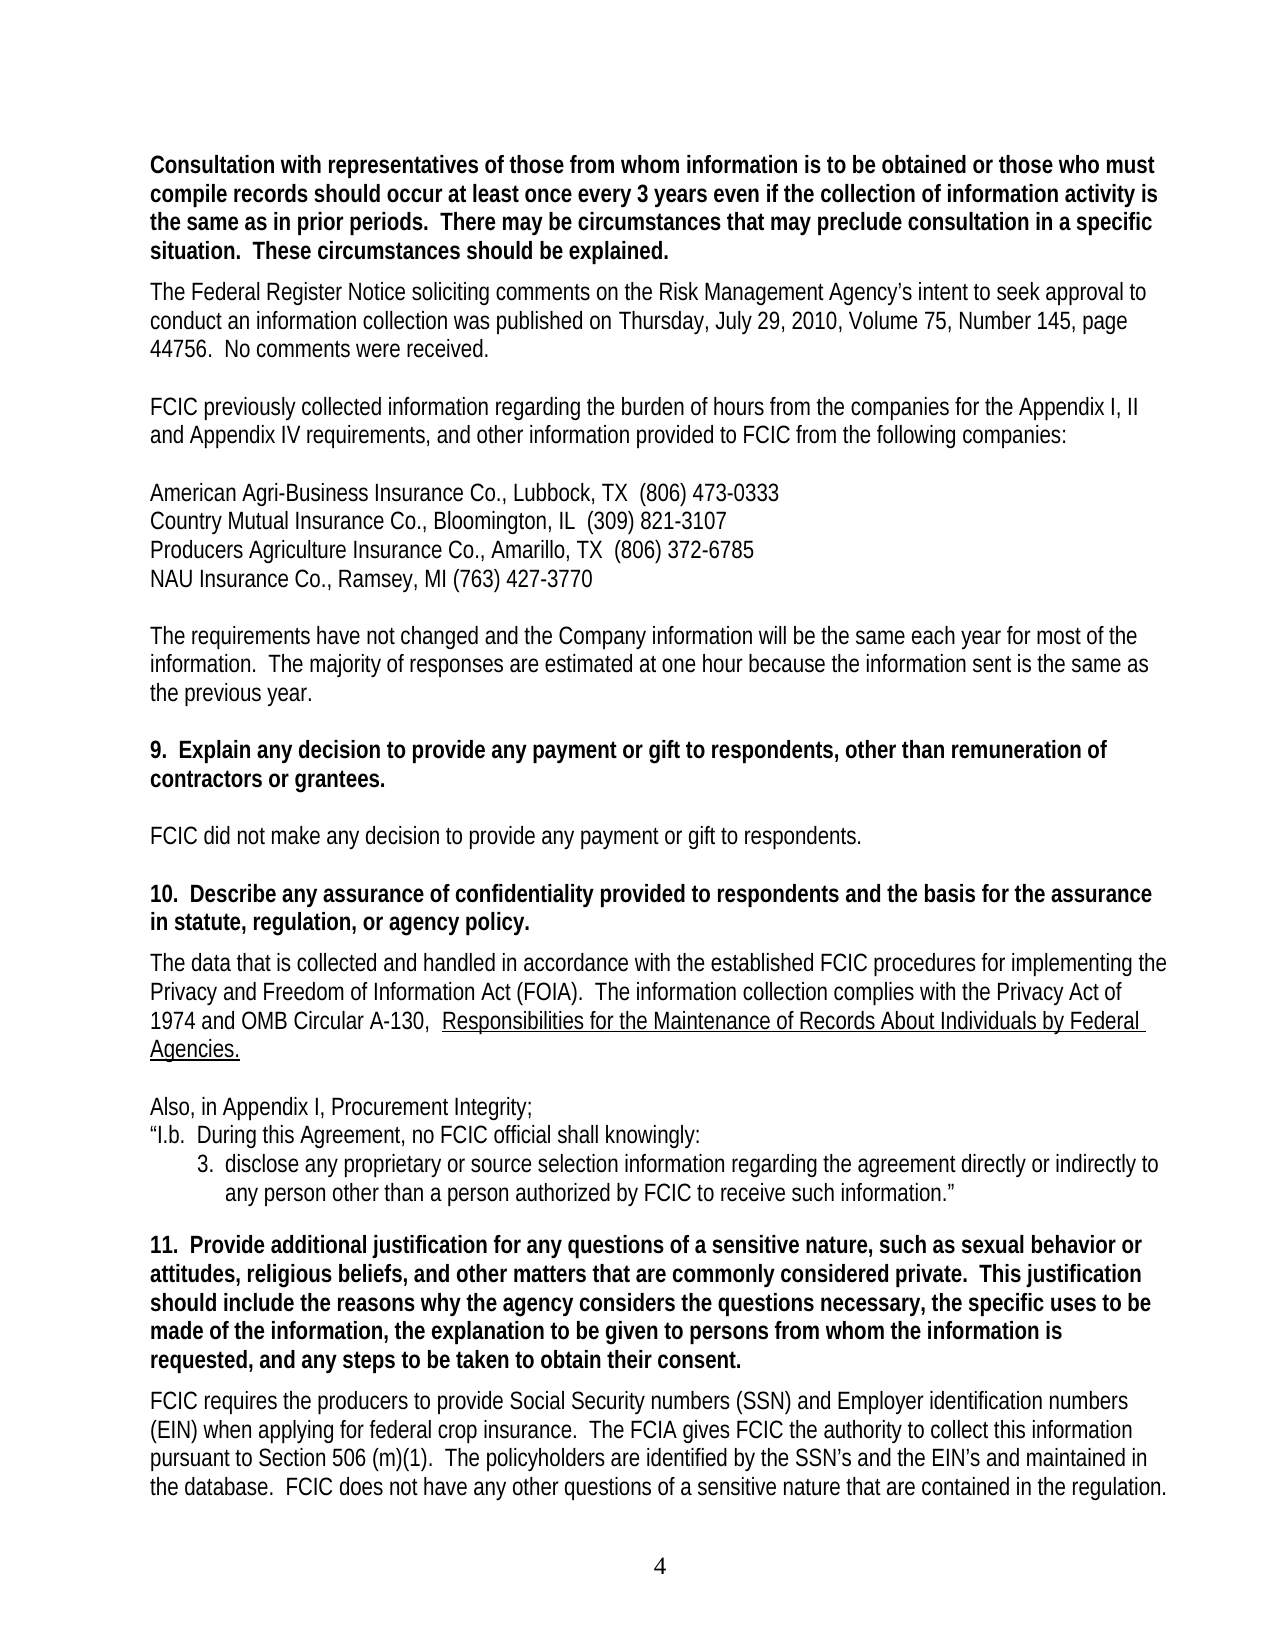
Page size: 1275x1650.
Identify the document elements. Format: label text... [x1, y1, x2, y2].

text The Federal Register Notice soliciting comments on the Risk Management Agency’s intent to seek approval to conduct an information collection was published on Thursday, July 29, 2010, Volume 75, Number 145, page 44756. No comments were received. [150, 277, 1170, 363]
text 10. Describe any assurance of confidentiality provided to respondents and the basis for the assurance in statute, regulation, or agency policy. [150, 879, 1170, 936]
text FCIC requires the producers to provide Social Security numbers (SSN) and Employer identification numbers (EIN) when applying for federal crop insurance. The FCIA gives FCIC the authority to collect this information pursuant to Section 506 (m)(1). The policyholders are identified by the SSN’s and the EIN’s and maintained in the database. FCIC does not have any other questions of a sensitive nature that are contained in the regulation. [150, 1386, 1170, 1501]
text Consultation with representatives of those from whom information is to be obtained or those who must compile records should occur at least once every 3 years even if the collection of information activity is the same as in prior periods. There may be circumstances that may preclude consultation in a specific situation. These circumstances should be explained. [150, 150, 1170, 264]
text The requirements have not changed and the Company information will be the same each year for most of the information. The majority of responses are estimated at one hour because the information sent is the same as the previous year. [150, 621, 1170, 707]
text Producers Agriculture Insurance Co., Amarillo, TX (806) 372-6785 [150, 535, 1170, 563]
list disclose any proprietary or source selection information regarding the agreement directly or indirectly to any person other than a person authorized by FCIC to receive such information.” [197, 1149, 1170, 1206]
text “I.b. During this Agreement, no FCIC official shall knowingly: [150, 1120, 1170, 1149]
text 11. Provide additional justification for any questions of a sensitive nature, such as sexual behavior or attitudes, religious beliefs, and other matters that are commonly considered private. This justification should include the reasons why the agency considers the questions necessary, the specific uses to be made of the information, the explanation to be given to persons from whom the information is requested, and any steps to be taken to obtain their consent. [150, 1230, 1170, 1373]
text Also, in Appendix I, Procurement Integrity; [150, 1092, 1170, 1120]
text FCIC did not make any decision to provide any payment or gift to respondents. [150, 821, 1170, 850]
text Country Mutual Insurance Co., Bloomington, IL (309) 821-3107 [150, 506, 1170, 535]
text The data that is collected and handled in accordance with the established FCIC procedures for implementing the Privacy and Freedom of Information Act (FOIA). The information collection complies with the Privacy Act of 1974 and OMB Circular A-130, Responsibilities for the Maintenance of Records About Individuals by Federal Agencies. [150, 948, 1170, 1063]
text American Agri-Business Insurance Co., Lubbock, TX (806) 473-0333 [150, 478, 1170, 506]
text 9. Explain any decision to provide any payment or gift to respondents, other than remuneration of contractors or grantees. [150, 735, 1170, 793]
text NAU Insurance Co., Ramsey, MI (763) 427-3770 [150, 563, 1170, 592]
text FCIC previously collected information regarding the burden of hours from the companies for the Appendix I, II and Appendix IV requirements, and other information provided to FCIC from the following companies: [150, 392, 1170, 449]
